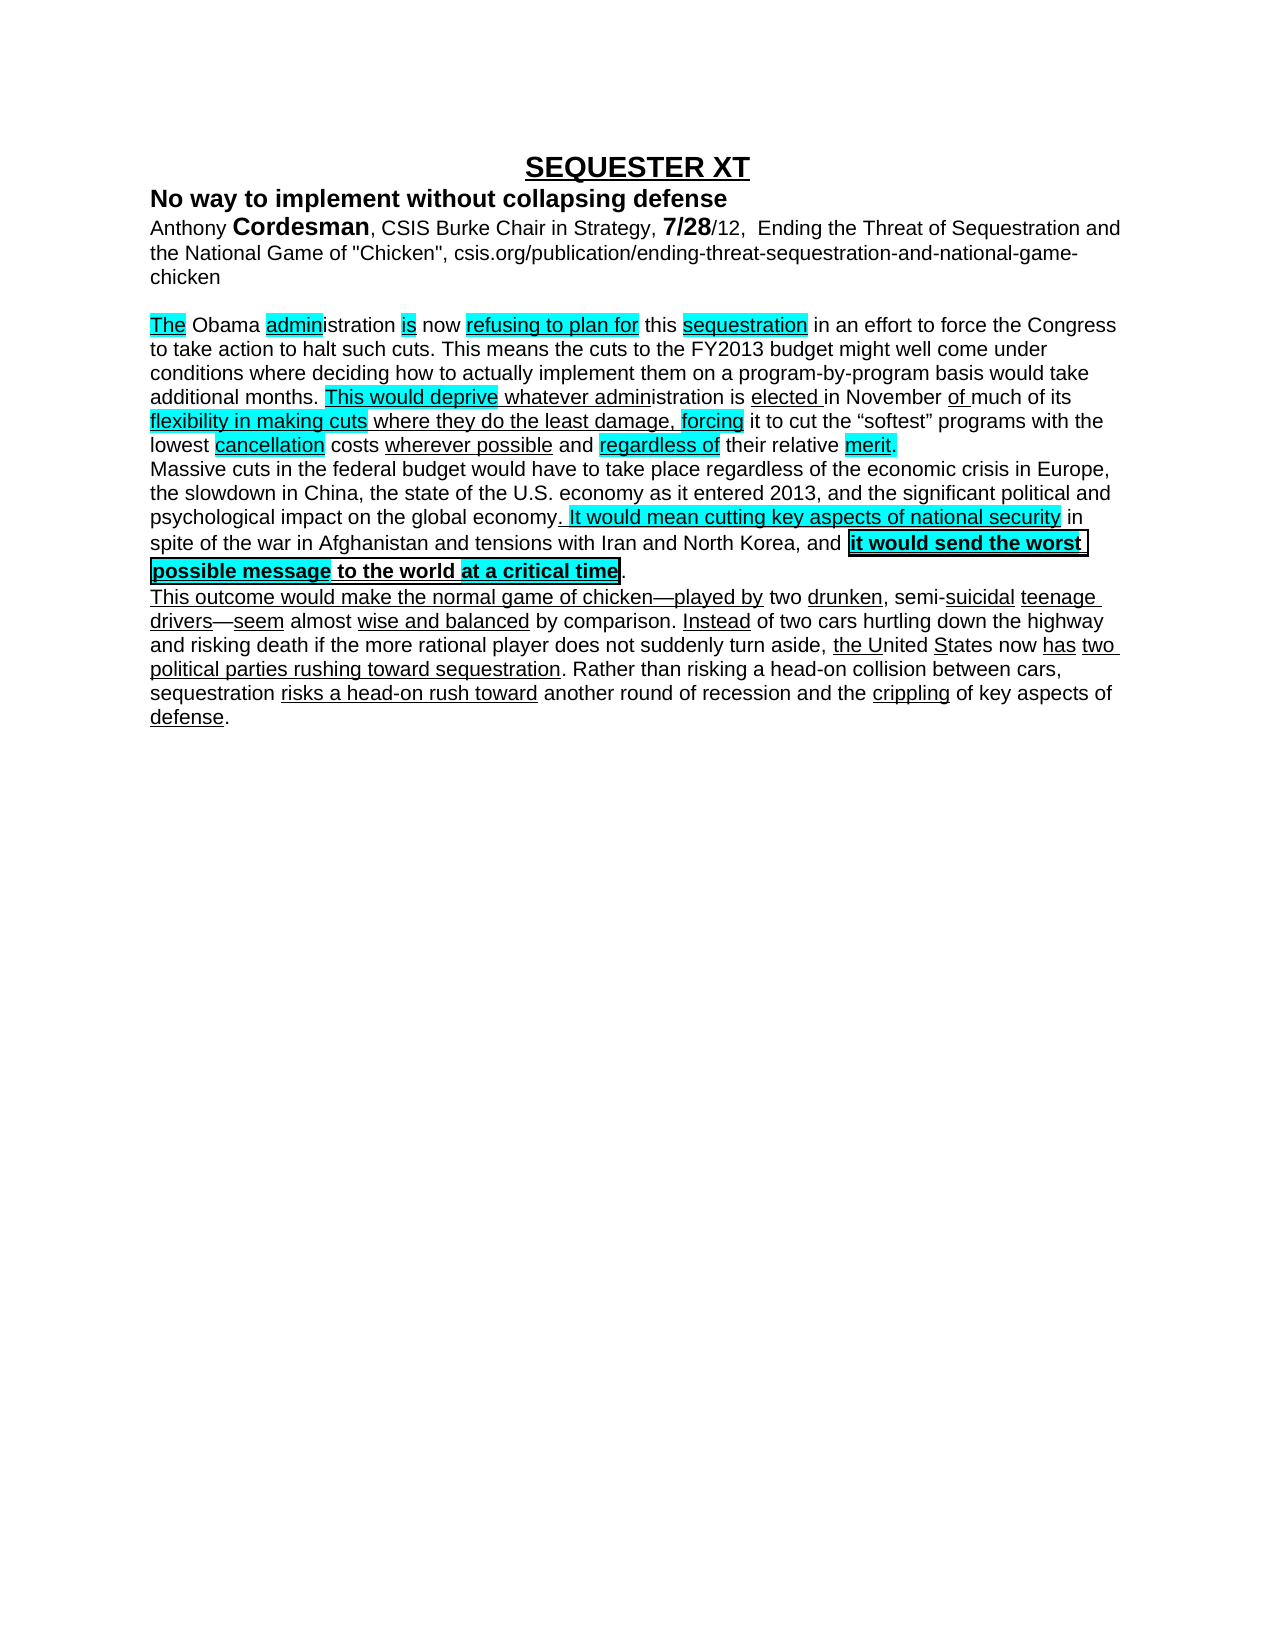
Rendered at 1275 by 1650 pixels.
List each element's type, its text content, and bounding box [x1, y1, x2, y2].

subtitle sequester xt [150, 150, 1125, 183]
text This outcome would make the normal game of chicken—played by two drunken, semi-suicidal teenage drivers—seem almost wise and balanced by comparison. Instead of two cars hurtling down the highway and risking death if the more rational player does not suddenly turn aside, the United States now has two political parties rushing toward sequestration. Rather than risking a head-on collision between cars, sequestration risks a head-on rush toward another round of recession and the crippling of key aspects of defense. [150, 585, 1125, 728]
text Massive cuts in the federal budget would have to take place regardless of the economic crisis in Europe, the slowdown in China, the state of the U.S. economy as it entered 2013, and the significant political and psychological impact on the global economy. It would mean cutting key aspects of national security in spite of the war in Afghanistan and tensions with Iran and North Korea, and it would send the worst possible message to the world at a critical time. [150, 457, 1125, 585]
text Anthony Cordesman, CSIS Burke Chair in Strategy, 7/28/12, Ending the Threat of Sequestration and the National Game of "Chicken", csis.org/publication/ending-threat-sequestration-and-national-game-chicken [150, 212, 1125, 289]
text The Obama administration is now refusing to plan for this sequestration in an effort to force the Congress to take action to halt such cuts. This means the cuts to the FY2013 budget might well come under conditions where deciding how to actually implement them on a program-by-program basis would take additional months. This would deprive whatever administration is elected in November of much of its flexibility in making cuts where they do the least damage, forcing it to cut the “softest” programs with the lowest cancellation costs wherever possible and regardless of their relative merit. [150, 313, 1125, 457]
subtitle No way to implement without collapsing defense [150, 183, 1125, 212]
